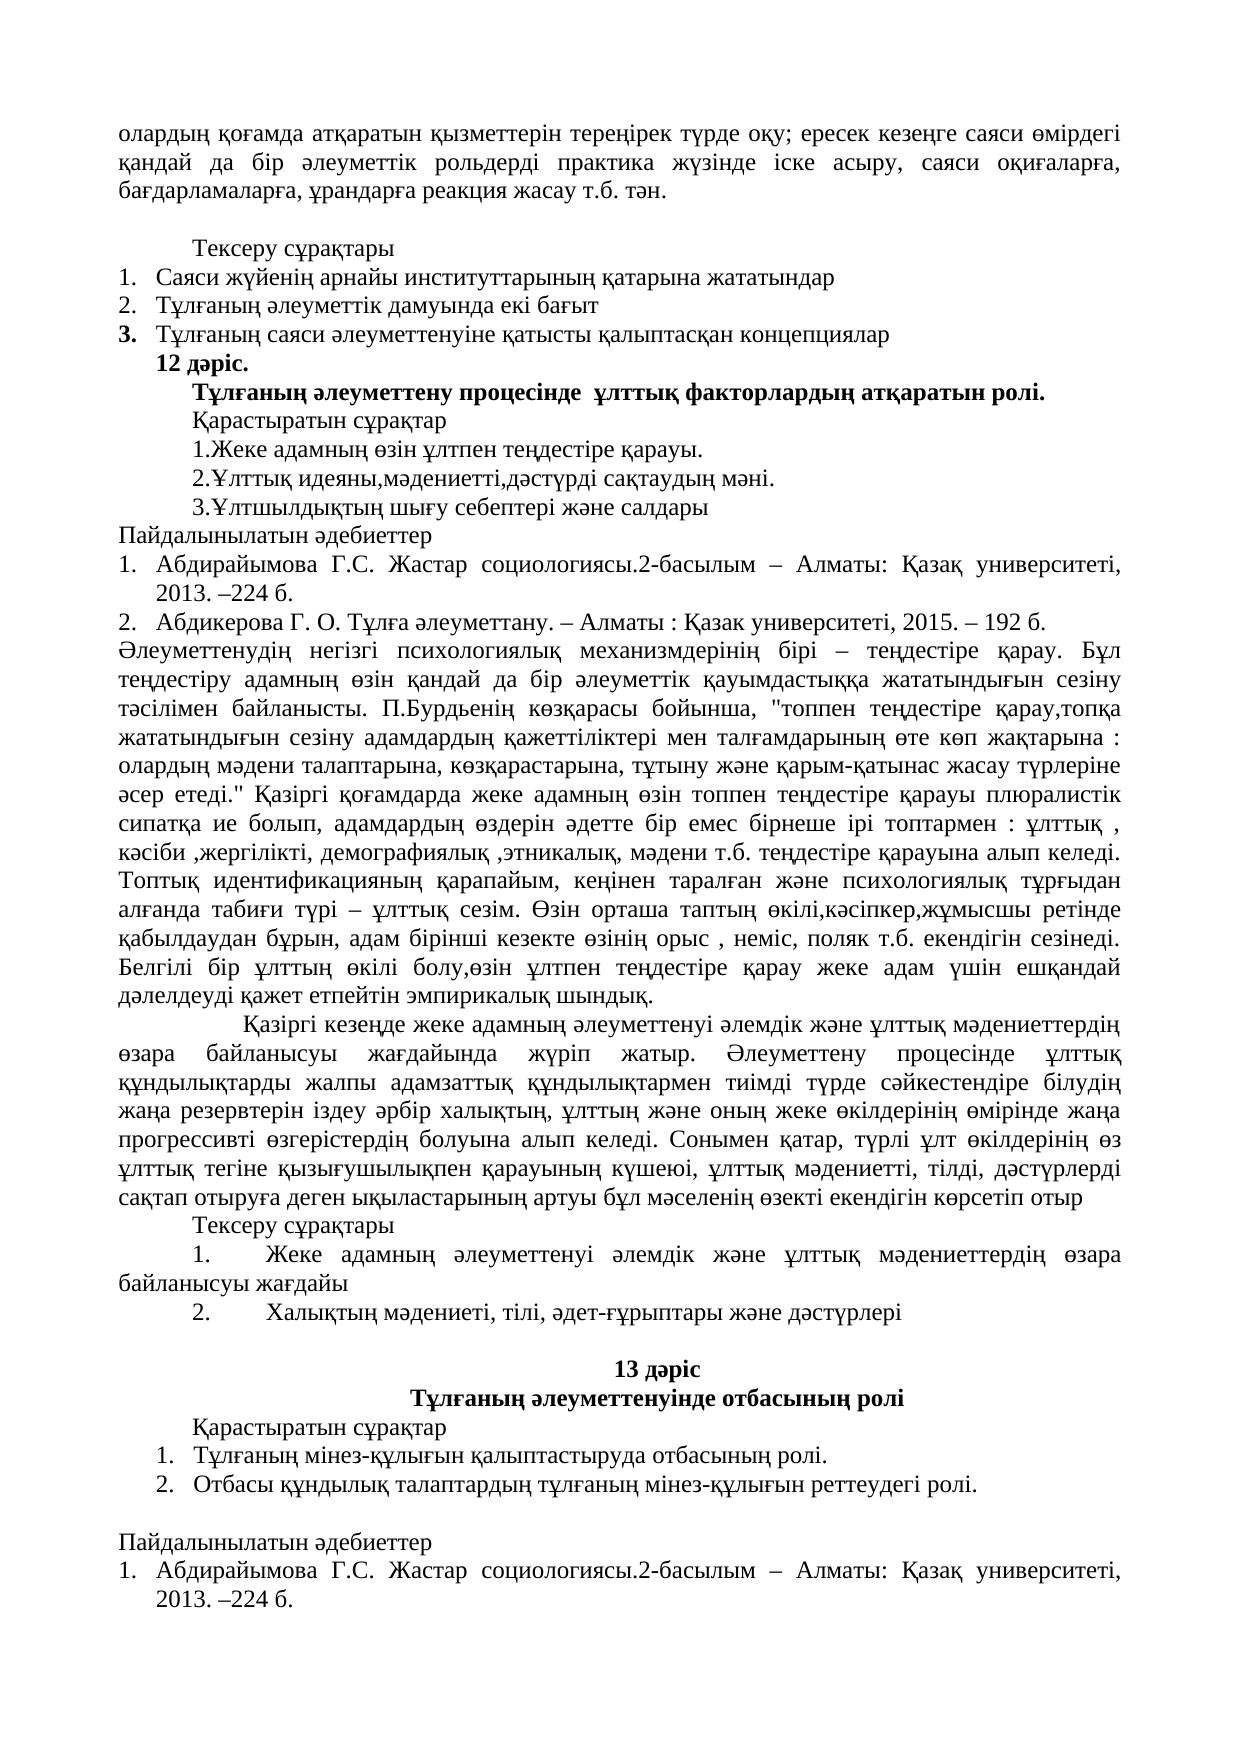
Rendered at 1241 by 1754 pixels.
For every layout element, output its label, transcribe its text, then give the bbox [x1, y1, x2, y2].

text 2. Халықтың мәдениеті, тілі, әдет-ғұрыптары және дәстүрлері [118, 1297, 1122, 1326]
list Абдикерова Г. О. Тұлға әлеуметтану. – Алматы : Қазак университеті, 2015. – 192 б. [118, 607, 1122, 636]
text 3.Ұлтшылдықтың шығу себептері және салдары [118, 492, 1122, 521]
text Әлеуметтенудің негізгі психологиялық механизмдерінің бірі – теңдестіре қарау. Бұл теңдестіру адамның өзін қандай да бір әлеуметтік қауымдастыққа жататындығын сезіну тәсілімен байланысты. П.Бурдьенің көзқарасы бойынша, "топпен теңдестіре қарау,топқа жататындығын сезіну адамдардың қажеттіліктері мен талғамдарының өте көп жақтарына : олардың мәдени талаптарына, көзқарастарына, тұтыну және қарым-қатынас жасау түрлеріне әсер етеді." Қазіргі қоғамдарда жеке адамның өзін топпен теңдестіре қарауы плюралистік сипатқа ие болып, адамдардың өздерін әдетте бір емес бірнеше ірі топтармен : ұлттық , кәсіби ,жергілікті, демографиялық ,этникалық, мәдени т.б. теңдестіре қарауына алып келеді. Топтық идентификацияның қарапайым, кеңінен таралған және психологиялық тұрғыдан алғанда табиғи түрі – ұлттық сезім. Өзін орташа таптың өкілі,кәсіпкер,жұмысшы ретінде қабылдаудан бұрын, адам бірінші кезекте өзінің орыс , неміс, поляк т.б. екендігін сезінеді. Белгілі бір ұлттың өкілі болу,өзін ұлтпен теңдестіре қарау жеке адам үшін ешқандай дәлелдеуді қажет етпейтін эмпирикалық шындық. [118, 636, 1122, 1009]
list 12 дәріс. [156, 348, 1122, 377]
text Тұлғаның әлеуметтенуінде отбасының ролі [118, 1383, 1122, 1412]
text Тексеру сұрақтары [118, 233, 1122, 262]
text Тұлғаның әлеуметтену процесінде ұлттық факторлардың атқаратын ролі. [118, 377, 1122, 406]
list Саяси жүйенің арнайы институттарының қатарына жататындар [118, 262, 1122, 291]
list Тұлғаның мінез-құлығын қалыптастыруда отбасының ролі. [156, 1441, 1122, 1469]
text 2.Ұлттық идеяны,мәдениетті,дәстүрді сақтаудың мәні. [118, 463, 1122, 492]
list Тұлғаның саяси әлеуметтенуіне қатысты қалыптасқан концепциялар [118, 319, 1122, 348]
text 1.Жеке адамның өзін ұлтпен теңдестіре қарауы. [118, 434, 1122, 463]
text Тексеру сұрақтары [118, 1211, 1122, 1239]
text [118, 118, 1122, 204]
list Абдирайымова Г.С. Жастар социологиясы.2-басылым – Алматы: Қазақ университеті, 2013. –224 б. [118, 1556, 1122, 1613]
text 1. Жеке адамның әлеуметтенуі әлемдік және ұлттық мәдениеттердің өзара байланысуы жағдайы [118, 1239, 1122, 1297]
text Қарастыратын сұрақтар [118, 1412, 1122, 1441]
text Қазіргі кезеңде жеке адамның әлеуметтенуі әлемдік және ұлттық мәдениеттердің өзара байланысуы жағдайында жүріп жатыр. Әлеуметтену процесінде ұлттық құндылықтарды жалпы адамзаттық құндылықтармен тиімді түрде сәйкестендіре білудің жаңа резервтерін іздеу әрбір халықтың, ұлттың және оның жеке өкілдерінің өмірінде жаңа прогрессивті өзгерістердің болуына алып келеді. Сонымен қатар, түрлі ұлт өкілдерінің өз ұлттық тегіне қызығушылықпен қарауының күшеюі, ұлттық мәдениетті, тілді, дәстүрлерді сақтап отыруға деген ықыластарының артуы бұл мәселенің өзекті екендігін көрсетіп отыр [118, 1009, 1122, 1211]
text Пайдалынылатын әдебиеттер [118, 1527, 1122, 1556]
list Отбасы құндылық талаптардың тұлғаның мінез-құлығын реттеудегі ролі. [156, 1469, 1122, 1498]
list Абдирайымова Г.С. Жастар социологиясы.2-басылым – Алматы: Қазақ университеті, 2013. –224 б. [118, 549, 1122, 607]
text Қарастыратын сұрақтар [118, 406, 1122, 434]
list Тұлғаның әлеуметтік дамуында екі бағыт [118, 291, 1122, 319]
text 13 дәріс [118, 1354, 1122, 1383]
text Пайдалынылатын әдебиеттер [118, 521, 1122, 549]
